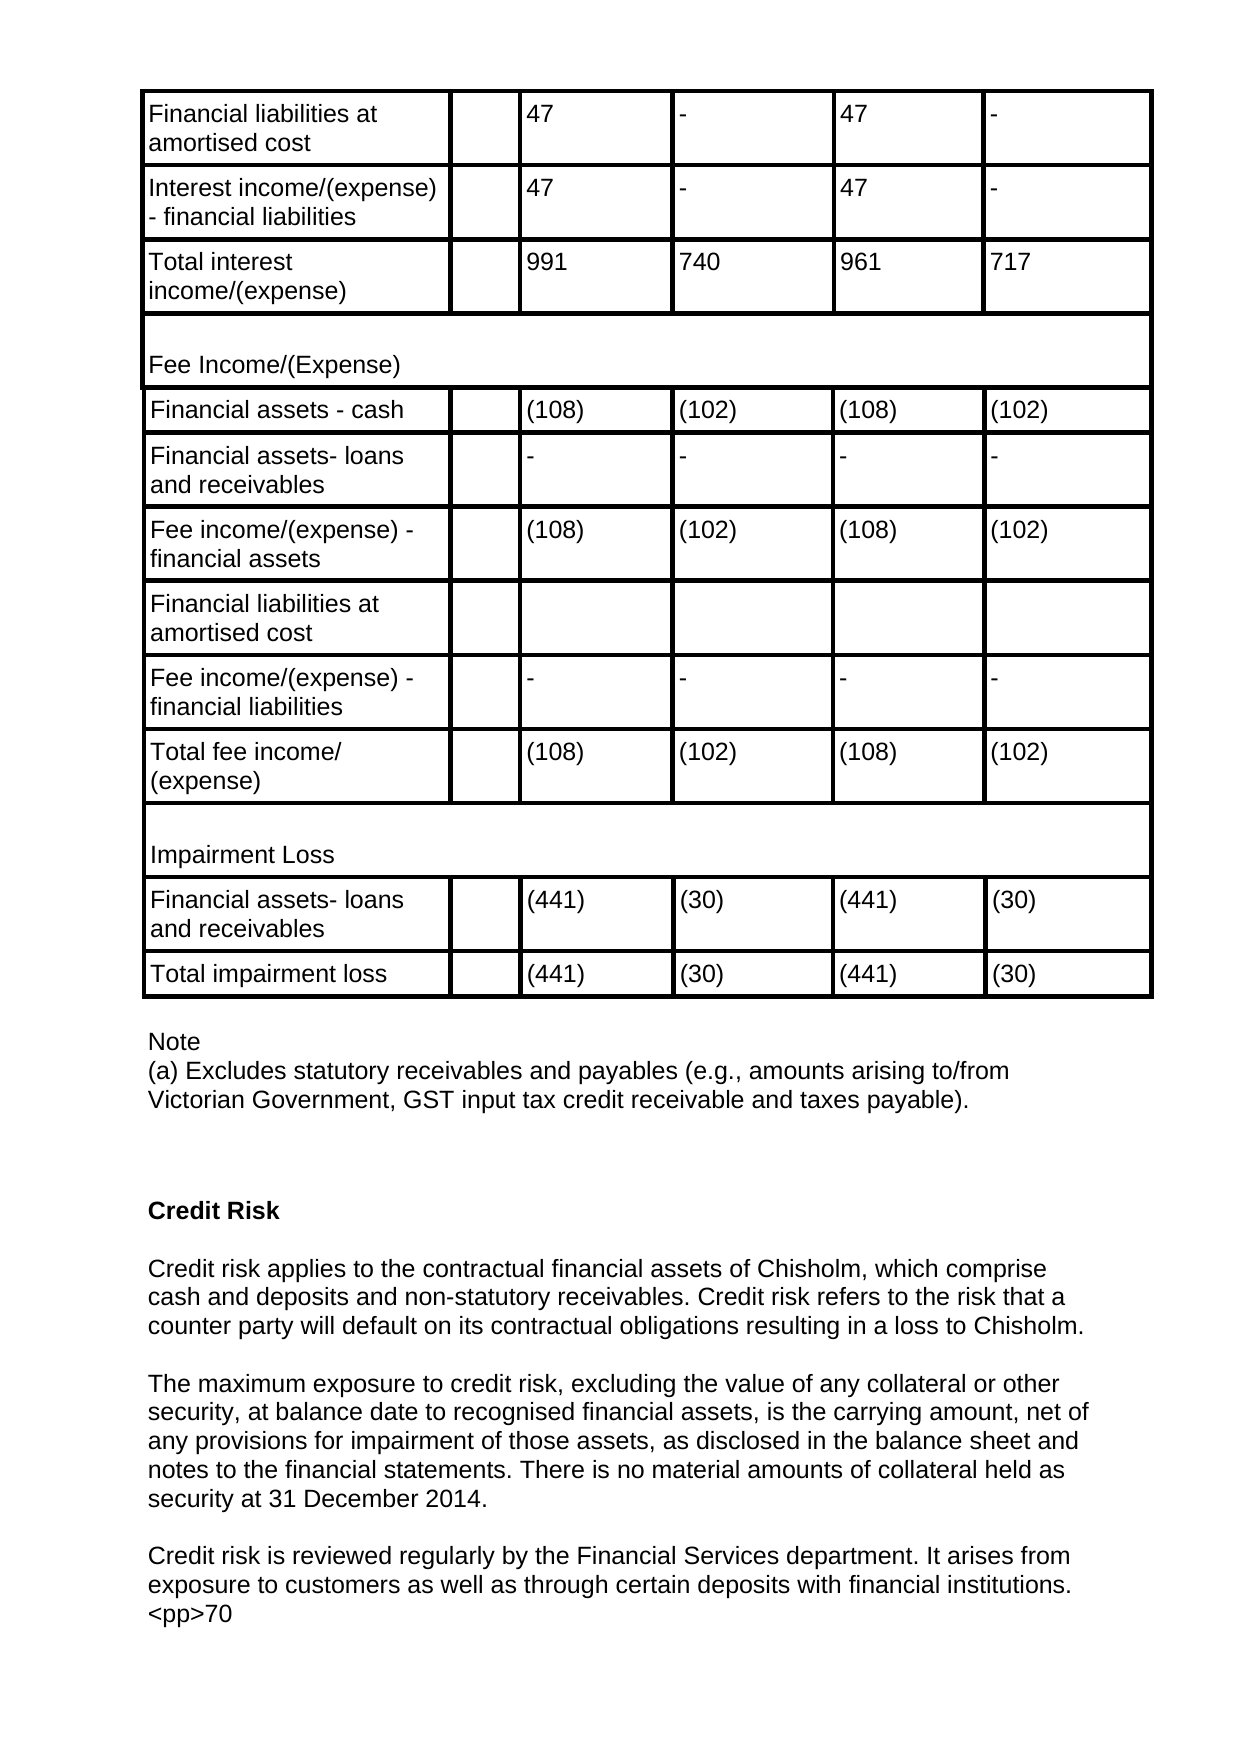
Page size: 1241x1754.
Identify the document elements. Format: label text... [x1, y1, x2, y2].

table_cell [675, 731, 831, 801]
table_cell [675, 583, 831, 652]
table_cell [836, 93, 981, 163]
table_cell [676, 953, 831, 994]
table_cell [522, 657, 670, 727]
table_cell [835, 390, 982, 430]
text Credit risk is reviewed regularly by the Financial Services department. It arises from exposure to customers as well as through certain deposits with financial institutions. [148, 1541, 1092, 1599]
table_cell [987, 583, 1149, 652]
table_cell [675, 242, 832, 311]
text The maximum exposure to credit risk, excluding the value of any collateral or other security, at balance date to recognised financial assets, is the carrying amount, net of any provisions for impairment of those assets, as disclosed in the balance sheet and notes to the financial statements. There is no material amounts of collateral held as security at 31 December 2014. [148, 1369, 1092, 1512]
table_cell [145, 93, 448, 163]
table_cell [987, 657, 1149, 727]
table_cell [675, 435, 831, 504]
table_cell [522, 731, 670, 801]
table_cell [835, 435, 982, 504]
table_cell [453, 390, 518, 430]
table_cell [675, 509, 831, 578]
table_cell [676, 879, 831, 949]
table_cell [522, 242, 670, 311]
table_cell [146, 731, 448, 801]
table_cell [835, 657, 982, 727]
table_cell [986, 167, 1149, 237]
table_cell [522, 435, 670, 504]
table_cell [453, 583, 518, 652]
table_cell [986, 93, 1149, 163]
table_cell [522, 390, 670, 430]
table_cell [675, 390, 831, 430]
text Credit risk applies to the contractual financial assets of Chisholm, which comprise cash and deposits and non-statutory receivables. Credit risk refers to the risk that a counter party will default on its contractual obligations resulting in a loss to Chisholm. [148, 1254, 1092, 1340]
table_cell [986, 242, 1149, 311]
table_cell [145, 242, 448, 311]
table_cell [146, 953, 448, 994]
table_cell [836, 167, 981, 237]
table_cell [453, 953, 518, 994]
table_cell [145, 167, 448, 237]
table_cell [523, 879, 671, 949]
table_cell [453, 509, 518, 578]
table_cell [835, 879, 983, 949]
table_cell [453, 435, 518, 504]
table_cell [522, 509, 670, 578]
text (a) Excludes statutory receivables and payables (e.g., amounts arising to/from Victorian Government, GST input tax credit receivable and taxes payable). [148, 1056, 1092, 1114]
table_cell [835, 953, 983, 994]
text Note [148, 1027, 1092, 1056]
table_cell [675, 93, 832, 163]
text <pp>70 [148, 1599, 1092, 1627]
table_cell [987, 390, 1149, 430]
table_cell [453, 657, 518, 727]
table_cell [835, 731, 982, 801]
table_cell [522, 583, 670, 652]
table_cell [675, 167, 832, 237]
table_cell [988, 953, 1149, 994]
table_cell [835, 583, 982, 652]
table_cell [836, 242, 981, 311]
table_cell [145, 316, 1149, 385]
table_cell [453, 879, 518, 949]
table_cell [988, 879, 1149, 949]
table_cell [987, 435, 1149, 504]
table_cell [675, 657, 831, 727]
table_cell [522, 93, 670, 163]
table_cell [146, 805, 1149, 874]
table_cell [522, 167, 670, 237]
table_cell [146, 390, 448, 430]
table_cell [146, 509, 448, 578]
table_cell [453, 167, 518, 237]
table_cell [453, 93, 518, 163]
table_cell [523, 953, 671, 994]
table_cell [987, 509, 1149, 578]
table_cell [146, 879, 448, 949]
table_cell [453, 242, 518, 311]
subtitle Credit Risk [148, 1196, 1092, 1225]
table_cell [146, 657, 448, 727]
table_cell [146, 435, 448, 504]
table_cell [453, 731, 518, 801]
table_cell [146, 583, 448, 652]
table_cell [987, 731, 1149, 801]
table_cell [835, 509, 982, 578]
